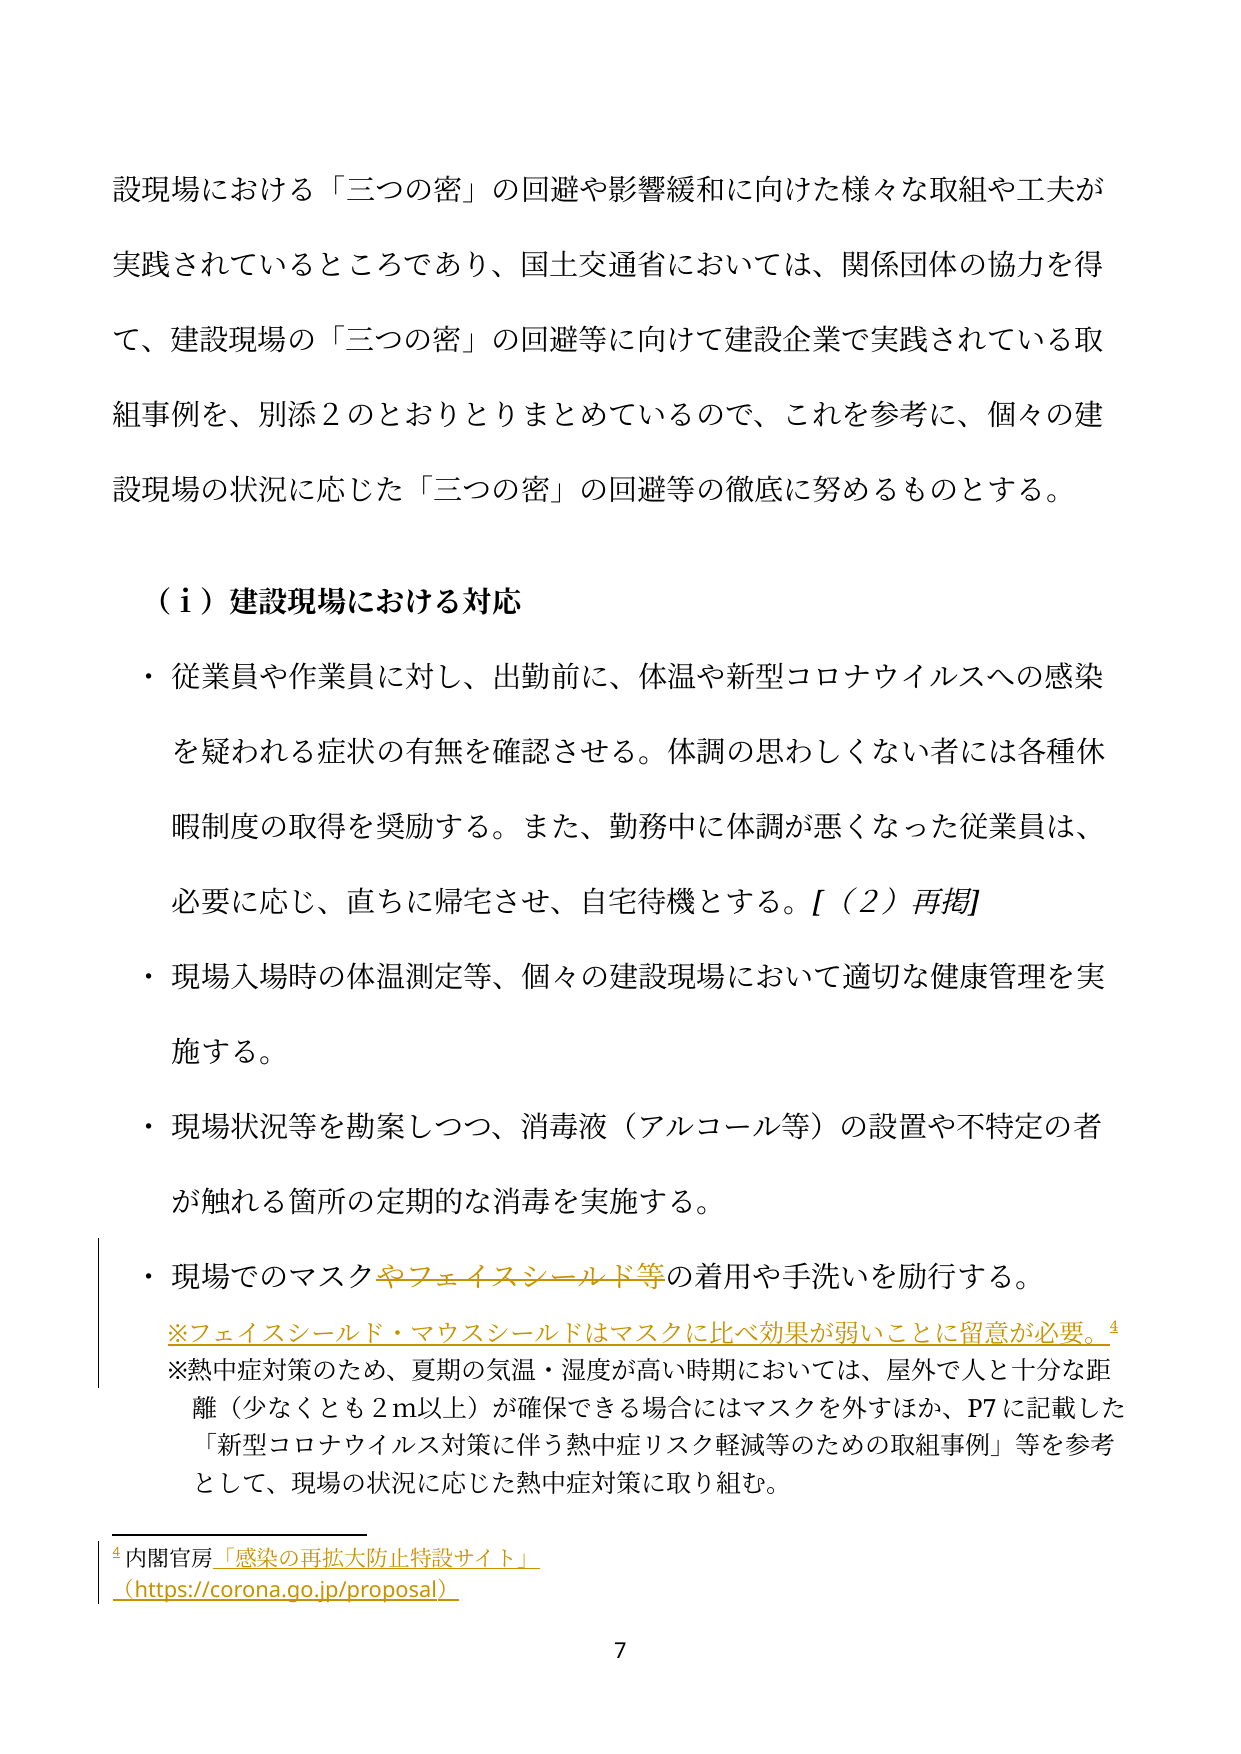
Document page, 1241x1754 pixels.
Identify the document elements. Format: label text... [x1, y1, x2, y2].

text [112, 150, 1128, 525]
text （ⅰ）建設現場における対応 [112, 562, 1128, 637]
list 現場入場時の体温測定等、個々の建設現場において適切な健康管理を実施する。 [134, 937, 1128, 1087]
list 現場状況等を勘案しつつ、消毒液（アルコール等）の設置や不特定の者が触れる箇所の定期的な消毒を実施する。 [134, 1087, 1128, 1237]
list 従業員や作業員に対し、出勤前に、体温や新型コロナウイルスへの感染を疑われる症状の有無を確認させる。体調の思わしくない者には各種休暇制度の取得を奨励する。また、勤務中に体調が悪くなった従業員は、必要に応じ、直ちに帰宅させ、自宅待機とする。[（２）再掲] [134, 637, 1128, 937]
list 現場でのマスクの着用や手洗いを励行する。 [134, 1237, 1128, 1312]
list ※熱中症対策のため、夏期の気温・湿度が高い時期においては、屋外で人と十分な距離（少なくとも２ｍ以上）が確保できる場合にはマスクを外すほか、P7に記載した「新型コロナウイルス対策に伴う熱中症リスク軽減等のための取組事例」等を参考として、現場の状況に応じた熱中症対策に取り組む。 [167, 1350, 1128, 1500]
